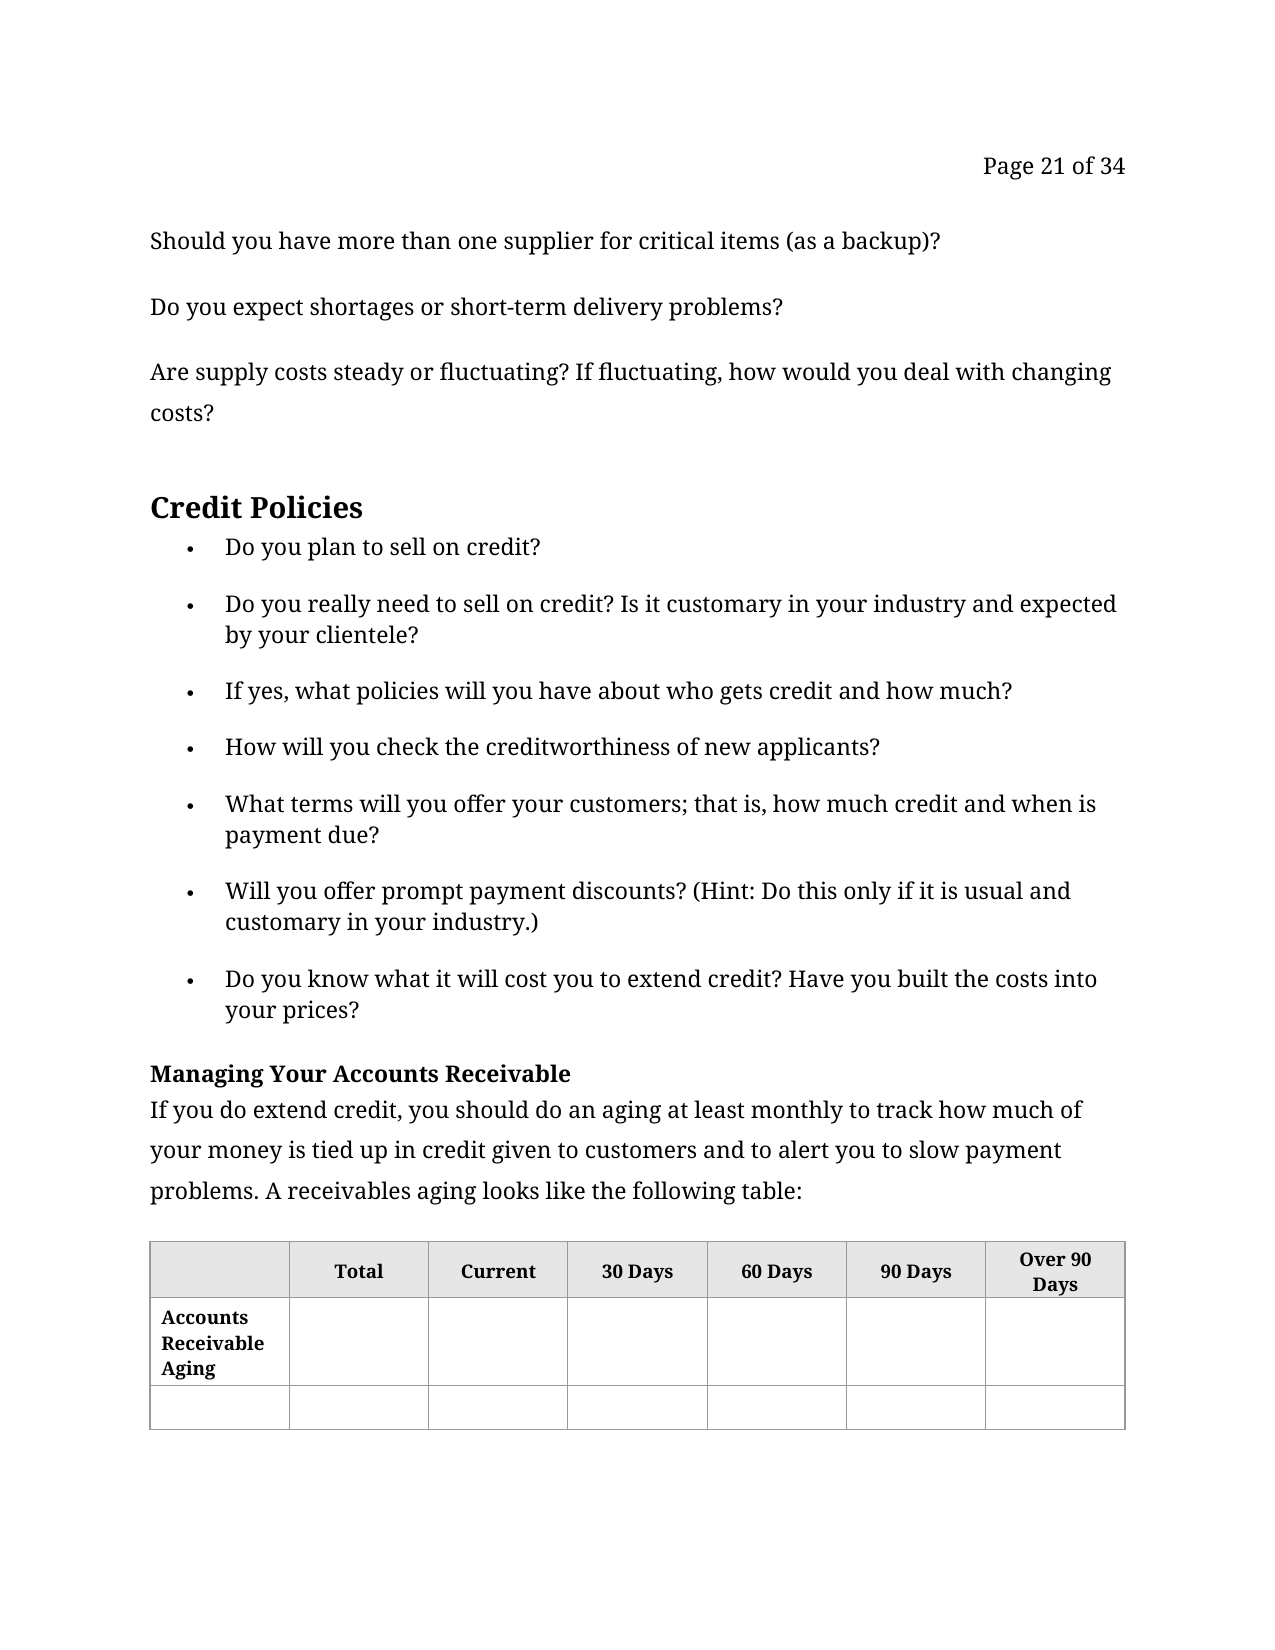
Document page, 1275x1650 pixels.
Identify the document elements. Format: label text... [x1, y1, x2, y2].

table_header Current [429, 1242, 567, 1297]
table_cell [568, 1298, 707, 1385]
list Do you really need to sell on credit? Is it customary in your industry and expected by your clientele? [187, 588, 1125, 650]
table_cell [429, 1298, 567, 1385]
list If yes, what policies will you have about who gets credit and how much? [187, 675, 1125, 706]
table_cell [986, 1298, 1124, 1385]
table_cell [290, 1298, 428, 1385]
table_header 90 Days [847, 1242, 985, 1297]
table_cell [151, 1386, 289, 1429]
table_cell [986, 1386, 1124, 1429]
table_header [151, 1242, 289, 1297]
table_cell [847, 1386, 985, 1429]
text Should you have more than one supplier for critical items (as a backup)? [150, 225, 1125, 256]
table_header Over 90 Days [986, 1242, 1124, 1297]
table_cell [568, 1386, 707, 1429]
table_cell [708, 1386, 846, 1429]
list How will you check the creditworthiness of new applicants? [187, 731, 1125, 763]
list What terms will you offer your customers; that is, how much credit and when is payment due? [187, 788, 1125, 850]
table_cell [429, 1386, 567, 1429]
table_header 60 Days [708, 1242, 846, 1297]
text If you do extend credit, you should do an aging at least monthly to track how much of your money is tied up in credit given to customers and to alert you to slow payment problems. A receivables aging looks like the following table: [150, 1094, 1125, 1206]
table_header 30 Days [568, 1242, 707, 1297]
list Do you plan to sell on credit? [187, 531, 1125, 563]
table_header Total [290, 1242, 428, 1297]
table_cell [847, 1298, 985, 1385]
text Are supply costs steady or fluctuating? If fluctuating, how would you deal with changing costs? [150, 356, 1125, 428]
subtitle Managing Your Accounts Receivable [150, 1058, 1125, 1090]
table_cell Accounts Receivable Aging [151, 1298, 289, 1385]
table_cell [290, 1386, 428, 1429]
text Do you expect shortages or short-term delivery problems? [150, 291, 1125, 322]
table_cell [708, 1298, 846, 1385]
list Will you offer prompt payment discounts? (Hint: Do this only if it is usual and customary in your industry.) [187, 875, 1125, 938]
subtitle Credit Policies [150, 487, 1125, 527]
list Do you know what it will cost you to extend credit? Have you built the costs into your prices? [187, 963, 1125, 1025]
